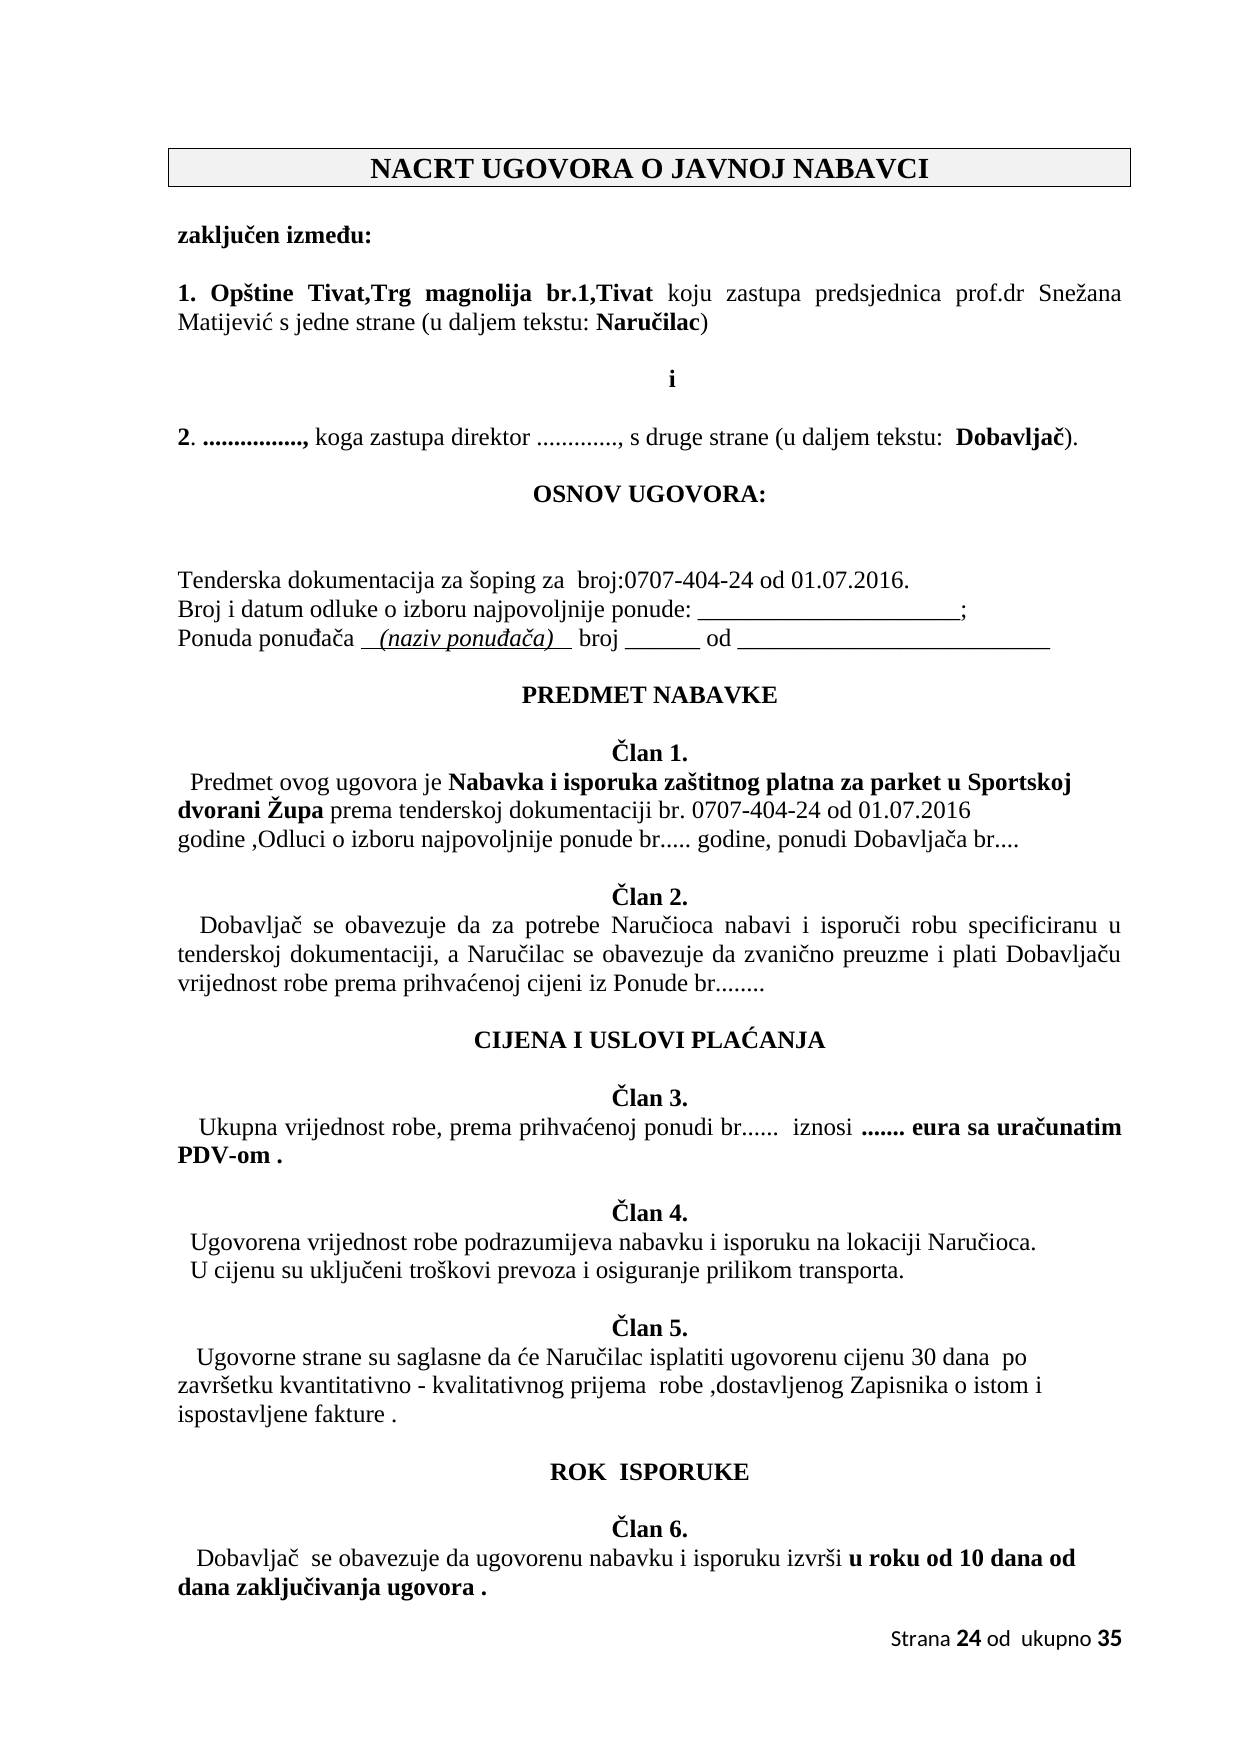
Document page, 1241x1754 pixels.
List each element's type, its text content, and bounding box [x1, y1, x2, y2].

text Tenderska dokumentacija za šoping za broj:0707-404-24 od 01.07.2016. [177, 565, 1122, 594]
text ROK ISPORUKE [295, 1457, 1004, 1485]
text PREDMET NABAVKE [177, 680, 1122, 709]
text Ugovorne strane su saglasne da će Naručilac isplatiti ugovorenu cijenu 30 dana po završetku kvantitativno - kvalitativnog prijema robe ,dostavljenog Zapisnika o istom i ispostavljene fakture . [177, 1342, 1122, 1428]
text Član 6. [295, 1514, 1004, 1543]
text Dobavljač se obavezuje da za potrebe Naručioca nabavi i isporuči robu specificiranu u tenderskoj dokumentaciji, a Naručilac se obavezuje da zvanično preuzme i plati Dobavljaču vrijednost robe prema prihvaćenoj cijeni iz Ponude br........ [177, 910, 1122, 997]
text Dobavljač se obavezuje da ugovorenu nabavku i isporuku izvrši u roku od 10 dana od dana zaključivanja ugovora . [177, 1543, 1122, 1600]
text Član 1. [177, 738, 1122, 767]
text Broj i datum odluke o izboru najpovoljnije ponude: _____________________; [177, 594, 1122, 623]
text 1. Opštine Tivat,Trg magnolija br.1,Tivat koju zastupa predsjednica prof.dr Snežana Matijević s jedne strane (u daljem tekstu: Naručilac) [177, 278, 1122, 335]
text OSNOV UGOVORA: [177, 479, 1122, 508]
text CIJENA I USLOVI PLAĆANJA [177, 1025, 1122, 1054]
text Član 4. [295, 1198, 1004, 1227]
text Ugovorena vrijednost robe podrazumijeva nabavku i isporuku na lokaciji Naručioca. [177, 1227, 1122, 1255]
text Član 2. [295, 882, 1004, 910]
text NACRT UGOVORA O JAVNOJ NABAVCI [169, 149, 1130, 186]
text U cijenu su uključeni troškovi prevoza i osiguranje prilikom transporta. [177, 1255, 1122, 1284]
text Član 3. [295, 1083, 1004, 1112]
text Ukupna vrijednost robe, prema prihvaćenoj ponudi br...... iznosi ....... eura sa uračunatim PDV-om . [177, 1112, 1122, 1169]
text zaključen između: [177, 220, 1122, 249]
text Ponuda ponuđača (naziv ponuđača) broj ______ od _________________________ [177, 623, 1122, 652]
text Član 5. [295, 1313, 1004, 1342]
text 2. ................, koga zastupa direktor ............., s druge strane (u daljem tekstu: Dobavljač). [177, 422, 1122, 450]
text i [222, 364, 1122, 393]
text Predmet ovog ugovora je Nabavka i isporuka zaštitnog platna za parket u Sportskoj dvorani Župa prema tenderskoj dokumentaciji br. 0707-404-24 od 01.07.2016 godine ,Odluci o izboru najpovoljnije ponude br..... godine, ponudi Dobavljača br.... [177, 767, 1122, 853]
